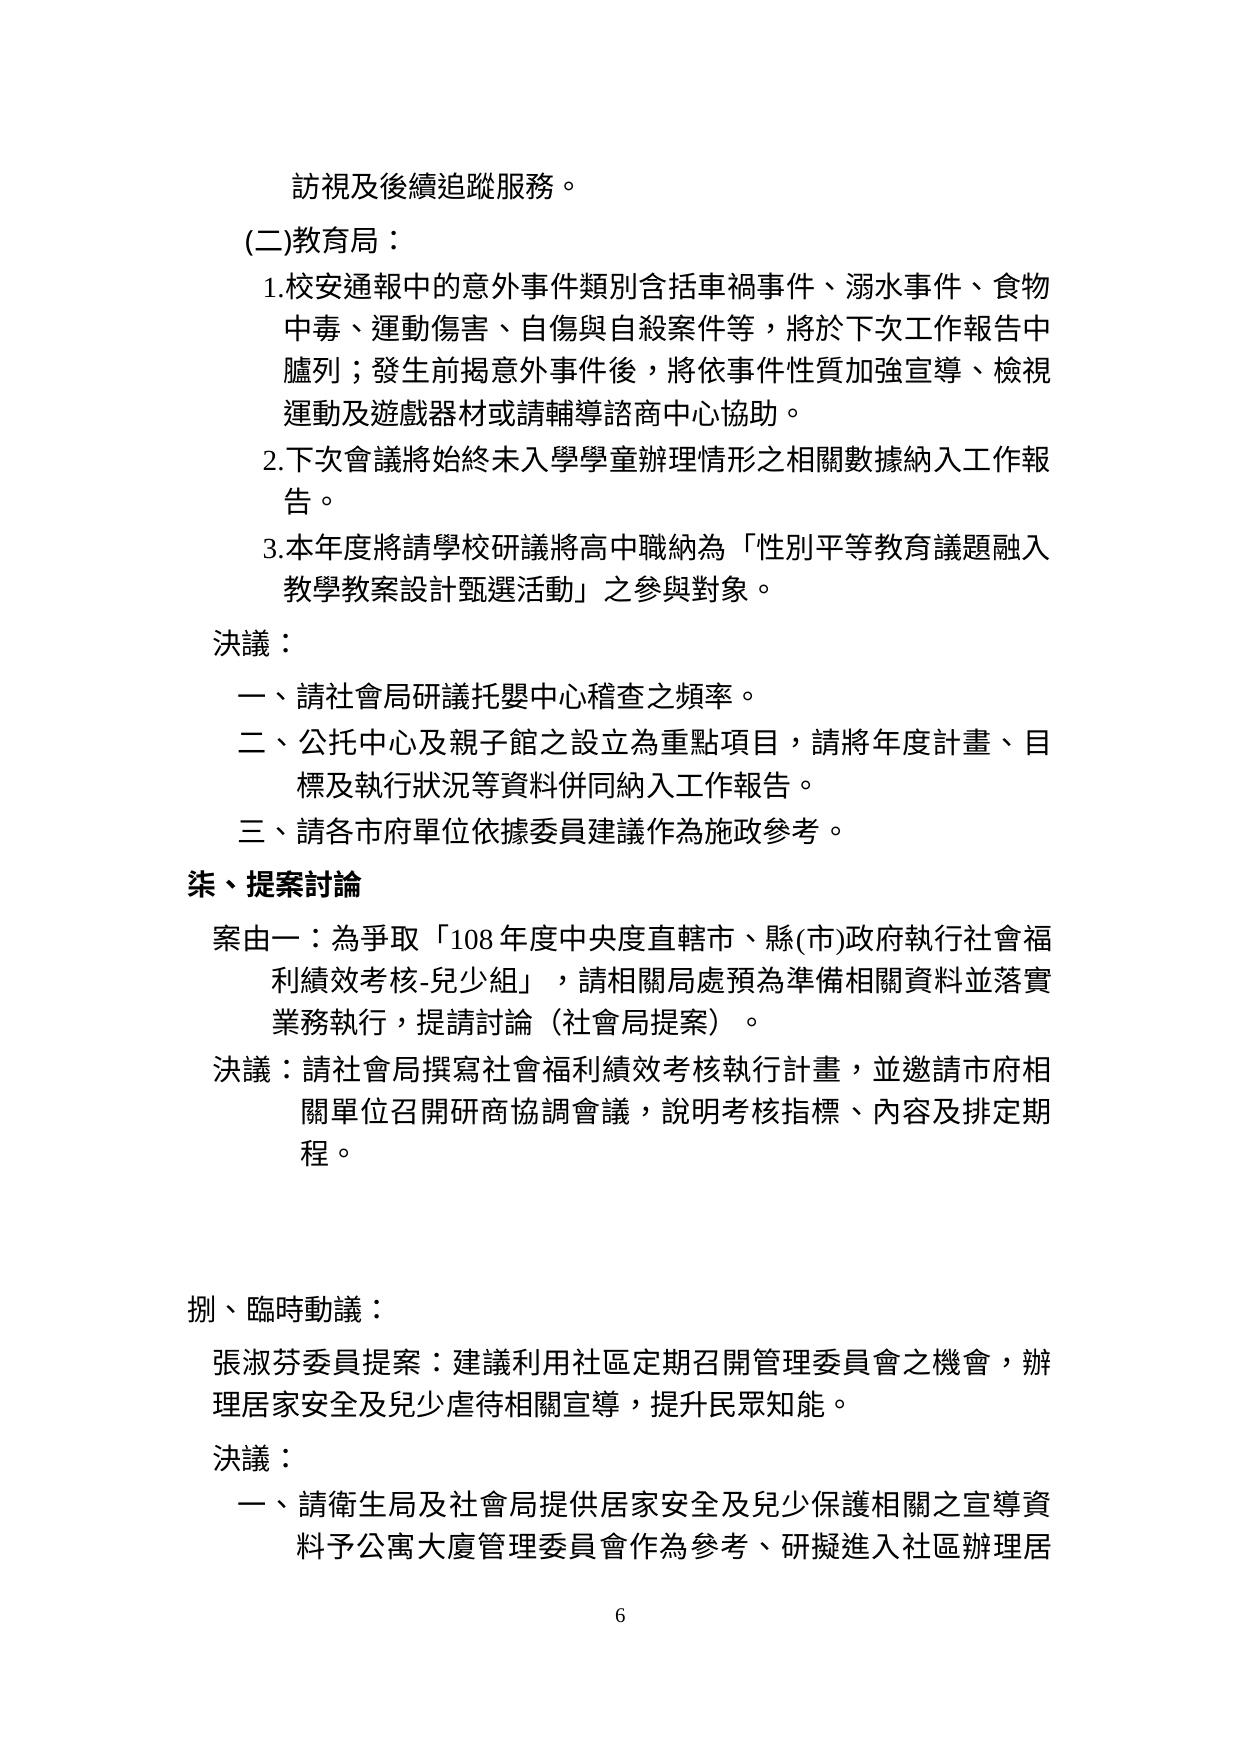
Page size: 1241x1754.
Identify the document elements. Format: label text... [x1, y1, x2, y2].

text 2.下次會議將始終未入學學童辦理情形之相關數據納入工作報告。 [262, 436, 1053, 521]
text 決議：請社會局撰寫社會福利績效考核執行計畫，並邀請市府相關單位召開研商協調會議，說明考核指標、內容及排定期程。 [212, 1046, 1053, 1173]
text 決議： [212, 621, 1053, 663]
text 決議： [212, 1436, 1053, 1478]
text (二)教育局： [237, 217, 1053, 260]
text 捌、臨時動議： [187, 1286, 1053, 1328]
text 3.本年度將請學校研議將高中職納為「性別平等教育議題融入教學教案設計甄選活動」之參與對象。 [262, 525, 1053, 609]
text 張淑芬委員提案：建議利用社區定期召開管理委員會之機會，辦理居家安全及兒少虐待相關宣導，提升民眾知能。 [212, 1340, 1053, 1424]
text 三、請各市府單位依據委員建議作為施政參考。 [237, 808, 1053, 851]
text 二、公托中心及親子館之設立為重點項目，請將年度計畫、目標及執行狀況等資料併同納入工作報告。 [237, 720, 1053, 805]
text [237, 1482, 1053, 1566]
text 1.校安通報中的意外事件類別含括車禍事件、溺水事件、食物中毒、運動傷害、自傷與自殺案件等，將於下次工作報告中臚列；發生前揭意外事件後，將依事件性質加強宣導、檢視運動及遊戲器材或請輔導諮商中心協助。 [262, 263, 1053, 433]
text 柒、提案討論 [187, 862, 1053, 904]
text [262, 164, 1053, 206]
text 一、請社會局研議托嬰中心稽查之頻率。 [237, 674, 1053, 716]
text 案由一：為爭取「108年度中央度直轄市、縣(市)政府執行社會福利績效考核-兒少組」，請相關局處預為準備相關資料並落實業務執行，提請討論（社會局提案）。 [212, 916, 1053, 1042]
